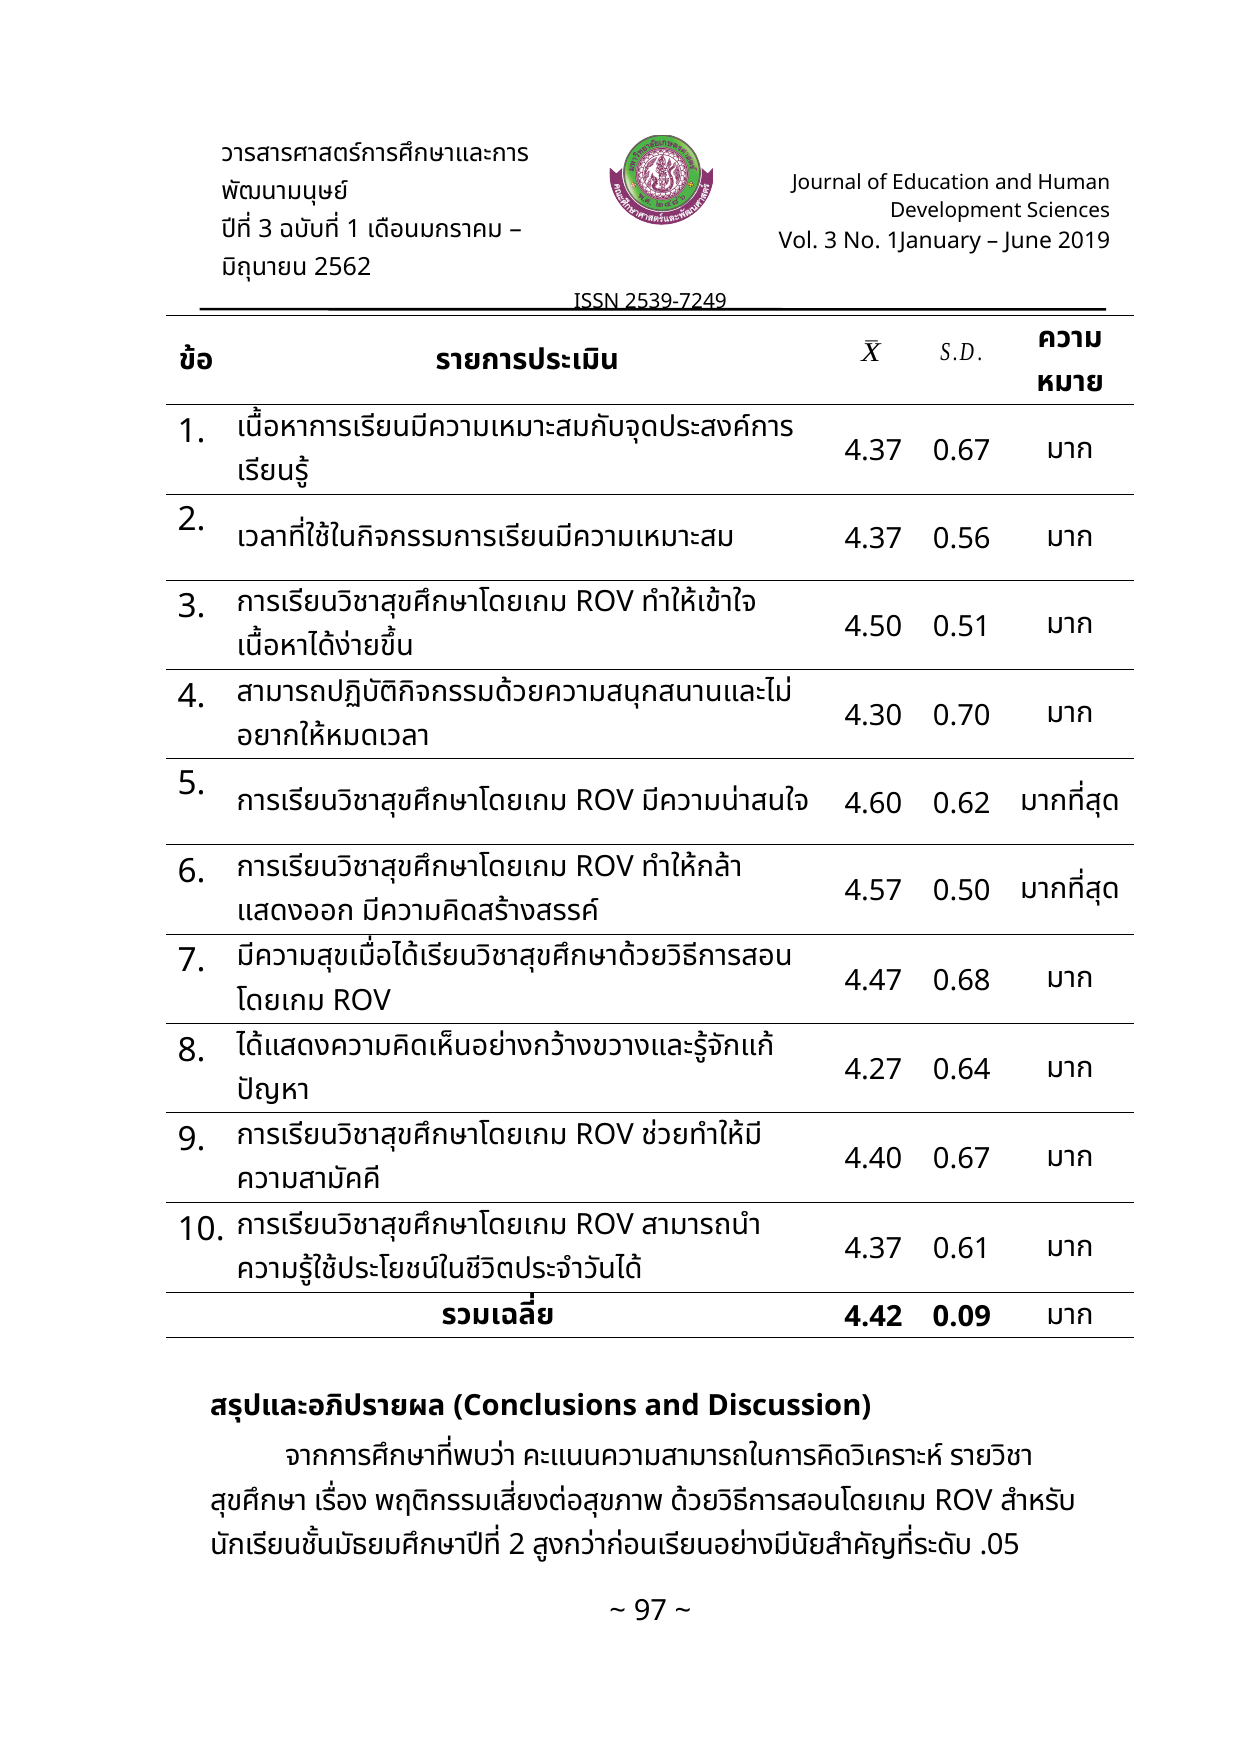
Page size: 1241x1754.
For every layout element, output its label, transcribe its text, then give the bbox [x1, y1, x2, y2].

table_cell 4.40 [829, 1113, 917, 1202]
table_cell มาก [1006, 670, 1134, 758]
table_cell [166, 1024, 225, 1112]
table_cell 0.70 [918, 670, 1006, 758]
table_cell 4.37 [829, 1203, 917, 1292]
table_cell เนื้อหาการเรียนมีความเหมาะสมกับจุดประสงค์การเรียนรู้ [225, 405, 829, 493]
table_cell 0.09 [918, 1293, 1006, 1337]
table_cell การเรียนวิชาสุขศึกษาโดยเกม ROV ทำให้กล้าแสดงออก มีความคิดสร้างสรรค์ [225, 845, 829, 934]
table_cell 4.30 [829, 670, 917, 758]
table_cell มากที่สุด [1006, 759, 1134, 844]
table_cell [166, 670, 225, 758]
table_header [829, 316, 917, 404]
table_cell 4.47 [829, 935, 917, 1023]
table_cell มาก [1006, 935, 1134, 1023]
table_cell [166, 759, 225, 844]
table_cell 4.37 [829, 495, 917, 579]
table_cell [166, 495, 225, 579]
table_cell [166, 1113, 225, 1202]
table_cell การเรียนวิชาสุขศึกษาโดยเกม ROV มีความน่าสนใจ [225, 759, 829, 844]
table_cell มาก [1006, 1024, 1134, 1112]
table_cell 4.42 [829, 1293, 917, 1337]
table_cell 0.67 [918, 1113, 1006, 1202]
table_cell มาก [1006, 1203, 1134, 1292]
table_cell การเรียนวิชาสุขศึกษาโดยเกม ROV ช่วยทำให้มีความสามัคคี [225, 1113, 829, 1202]
table_cell มาก [1006, 405, 1134, 493]
table_cell [166, 581, 225, 669]
table_cell [166, 845, 225, 934]
table_cell มาก [1006, 1293, 1134, 1337]
table_cell 0.64 [918, 1024, 1006, 1112]
table_cell 0.51 [918, 581, 1006, 669]
table_cell [166, 405, 225, 493]
table_cell 0.62 [918, 759, 1006, 844]
table_header [918, 316, 1006, 404]
table_cell การเรียนวิชาสุขศึกษาโดยเกม ROV สามารถนำความรู้ใช้ประโยชน์ในชีวิตประจำวันได้ [225, 1203, 829, 1292]
table_cell [166, 935, 225, 1023]
table_cell 0.50 [918, 845, 1006, 934]
table_cell มาก [1006, 1113, 1134, 1202]
table_header ข้อ [166, 316, 225, 404]
table_cell 0.56 [918, 495, 1006, 579]
table_cell มีความสุขเมื่อได้เรียนวิชาสุขศึกษาด้วยวิธีการสอนโดยเกม ROV [225, 935, 829, 1023]
table_cell เวลาที่ใช้ในกิจกรรมการเรียนมีความเหมาะสม [225, 495, 829, 579]
table_cell 4.57 [829, 845, 917, 934]
table_cell สามารถปฏิบัติกิจกรรมด้วยความสนุกสนานและไม่อยากให้หมดเวลา [225, 670, 829, 758]
table_cell 0.68 [918, 935, 1006, 1023]
table_cell 4.60 [829, 759, 917, 844]
table_cell การเรียนวิชาสุขศึกษาโดยเกม ROV ทำให้เข้าใจเนื้อหาได้ง่ายขึ้น [225, 581, 829, 669]
table_cell 0.67 [918, 405, 1006, 493]
table_cell 4.50 [829, 581, 917, 669]
table_cell 4.27 [829, 1024, 917, 1112]
table_cell มาก [1006, 581, 1134, 669]
table_cell รวมเฉลี่ย [166, 1293, 829, 1337]
table_header ความหมาย [1006, 316, 1134, 404]
table_cell มากที่สุด [1006, 845, 1134, 934]
picture [609, 135, 713, 225]
table_cell [166, 1203, 225, 1292]
table_cell มาก [1006, 495, 1134, 579]
text สรุปและอภิปรายผล (Conclusions and Discussion) [210, 1384, 1090, 1428]
table_cell 4.37 [829, 405, 917, 493]
table_cell ได้แสดงความคิดเห็นอย่างกว้างขวางและรู้จักแก้ปัญหา [225, 1024, 829, 1112]
table_cell 0.61 [918, 1203, 1006, 1292]
table_header รายการประเมิน [225, 316, 829, 404]
